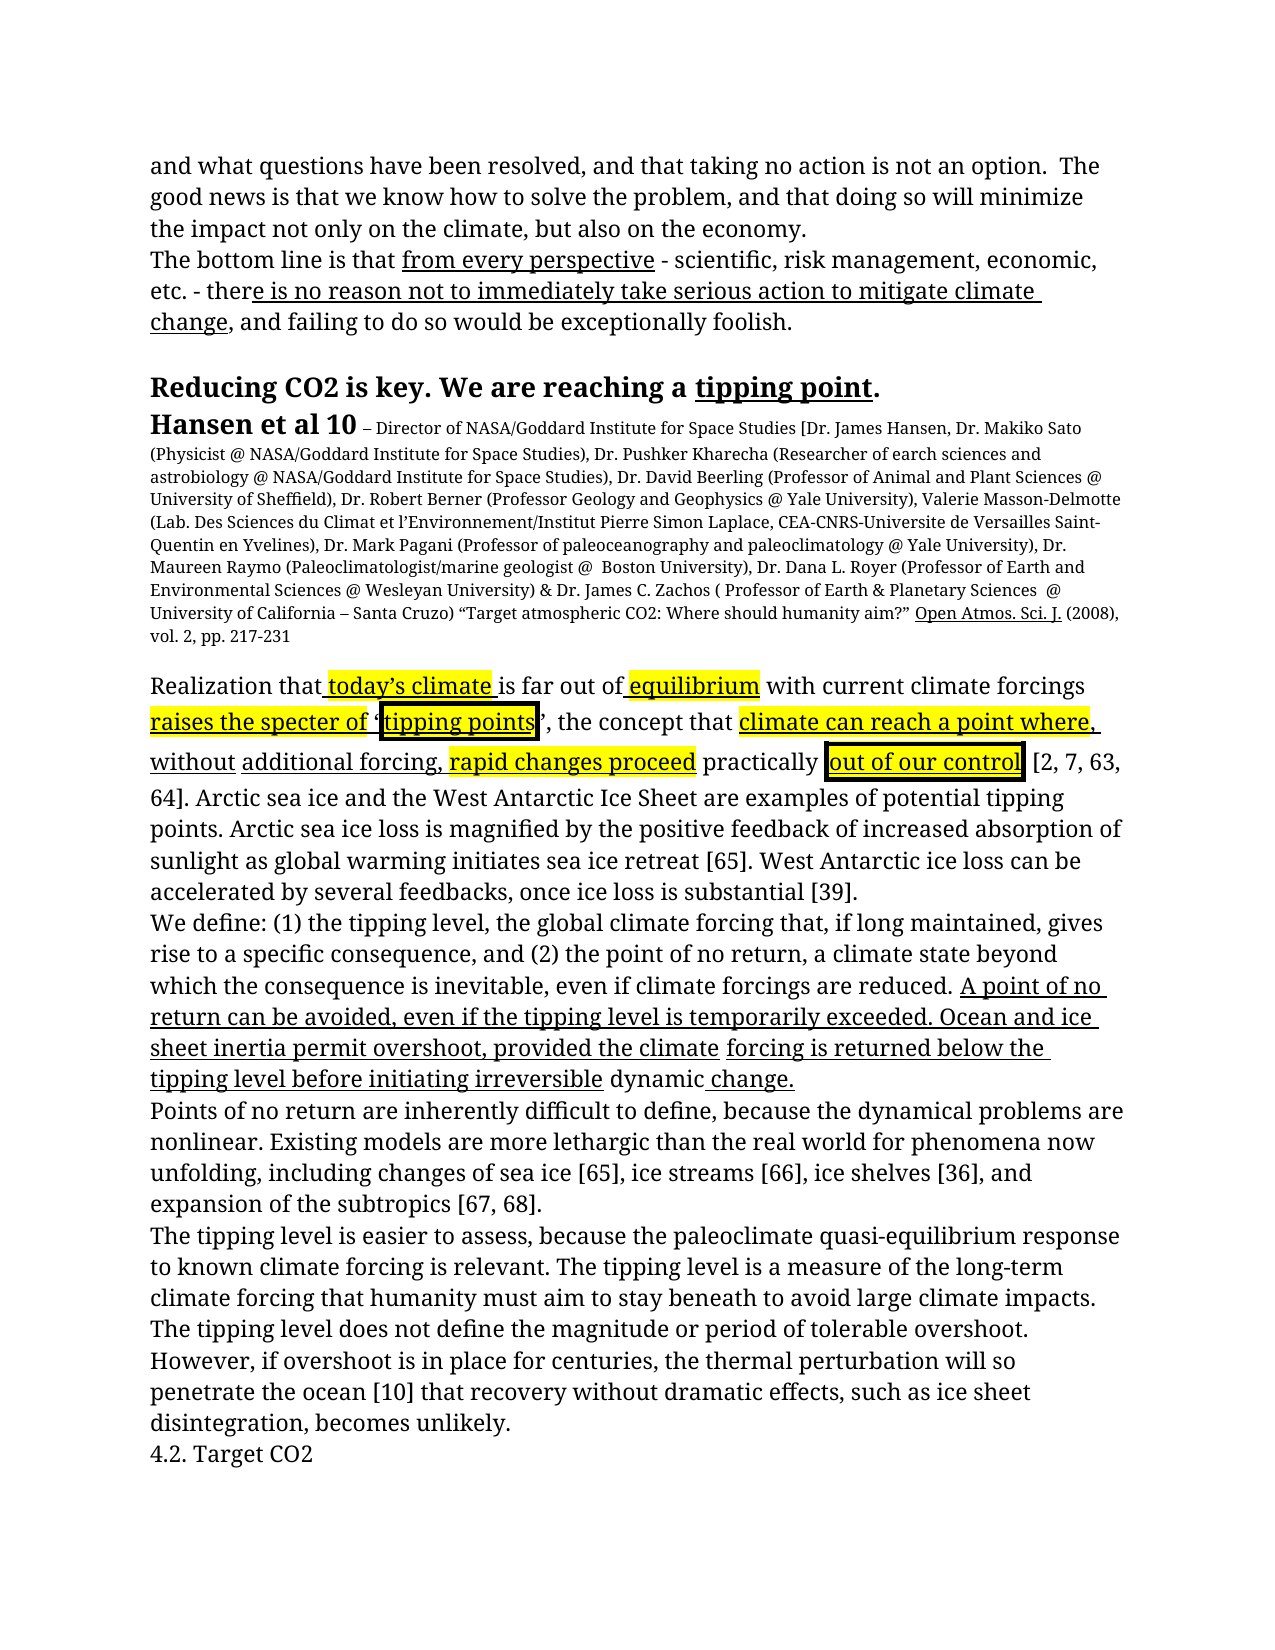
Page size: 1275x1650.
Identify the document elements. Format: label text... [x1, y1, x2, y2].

text We define: (1) the tipping level, the global climate forcing that, if long maintained, gives rise to a specific consequence, and (2) the point of no return, a climate state beyond which the consequence is inevitable, even if climate forcings are reduced. A point of no return can be avoided, even if the tipping level is temporarily exceeded. Ocean and ice sheet inertia permit overshoot, provided the climate forcing is returned below the tipping level before initiating irreversible dynamic change. [150, 907, 1125, 1094]
text Realization that today’s climate is far out of equilibrium with current climate forcings raises the specter of ‘tipping points’, the concept that climate can reach a point where, without additional forcing, rapid changes proceed practically out of our control [2, 7, 63, 64]. Arctic sea ice and the West Antarctic Ice Sheet are examples of potential tipping points. Arctic sea ice loss is magnified by the positive feedback of increased absorption of sunlight as global warming initiates sea ice retreat [65]. West Antarctic ice loss can be accelerated by several feedbacks, once ice loss is substantial [39]. [150, 669, 1125, 907]
text Hansen et al 10 – Director of NASA/Goddard Institute for Space Studies [Dr. James Hansen, Dr. Makiko Sato (Physicist @ NASA/Goddard Institute for Space Studies), Dr. Pushker Kharecha (Researcher of earch sciences and astrobiology @ NASA/Goddard Institute for Space Studies), Dr. David Beerling (Professor of Animal and Plant Sciences @ University of Sheffield), Dr. Robert Berner (Professor Geology and Geophysics @ Yale University), Valerie Masson-Delmotte (Lab. Des Sciences du Climat et l’Environnement/Institut Pierre Simon Laplace, CEA-CNRS-Universite de Versailles Saint-Quentin en Yvelines), Dr. Mark Pagani (Professor of paleoceanography and paleoclimatology @ Yale University), Dr. Maureen Raymo (Paleoclimatologist/marine geologist @ Boston University), Dr. Dana L. Royer (Professor of Earth and Environmental Sciences @ Wesleyan University) & Dr. James C. Zachos ( Professor of Earth & Planetary Sciences @ University of California – Santa Cruzo) “Target atmospheric CO2: Where should humanity aim?” Open Atmos. Sci. J. (2008), vol. 2, pp. 217-231 [150, 406, 1125, 647]
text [150, 150, 1125, 244]
text The tipping level is easier to assess, because the paleoclimate quasi-equilibrium response to known climate forcing is relevant. The tipping level is a measure of the long-term climate forcing that humanity must aim to stay beneath to avoid large climate impacts. The tipping level does not define the magnitude or period of tolerable overshoot. However, if overshoot is in place for centuries, the thermal perturbation will so penetrate the ocean [10] that recovery without dramatic effects, such as ice sheet disintegration, becomes unlikely. [150, 1219, 1125, 1438]
text Reducing CO2 is key. We are reaching a tipping point. [150, 369, 1125, 406]
text Points of no return are inherently difficult to define, because the dynamical problems are nonlinear. Existing models are more lethargic than the real world for phenomena now unfolding, including changes of sea ice [65], ice streams [66], ice shelves [36], and expansion of the subtropics [67, 68]. [150, 1094, 1125, 1219]
text The bottom line is that from every perspective - scientific, risk management, economic, etc. - there is no reason not to immediately take serious action to mitigate climate change, and failing to do so would be exceptionally foolish. [150, 244, 1125, 337]
text 4.2. Target CO2 [150, 1438, 1125, 1469]
